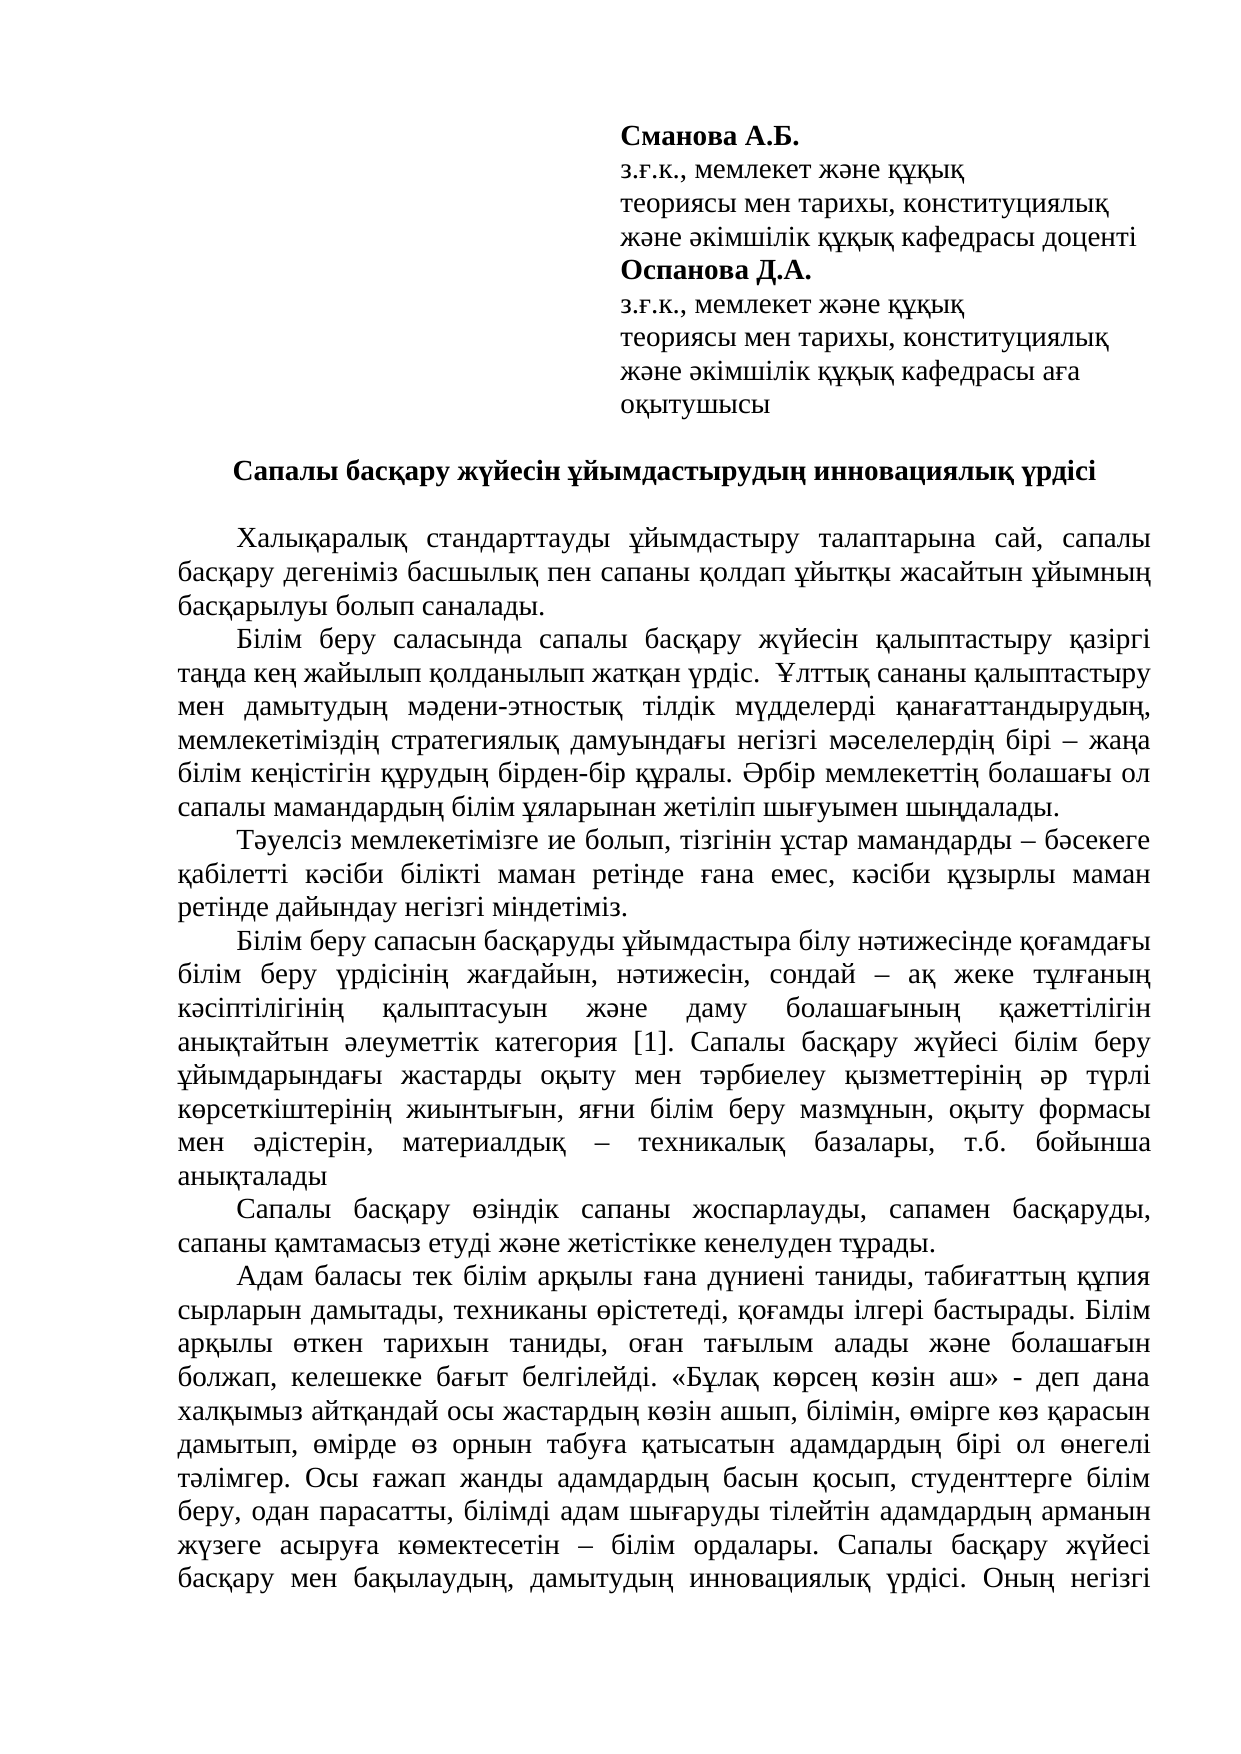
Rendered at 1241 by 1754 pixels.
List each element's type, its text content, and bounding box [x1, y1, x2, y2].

text з.ғ.к., мемлекет және құқық [620, 152, 1152, 185]
text Оспанова Д.А. [620, 252, 1152, 286]
text Сманова А.Б. [620, 118, 1152, 152]
text Білім беру саласында сапалы басқару жүйесін қалыптастыру қазіргі таңда кең жайылып қолданылып жатқан үрдіс. Ұлттық сананы қалыптастыру мен дамытудың мәдени-этностық тілдік мүдделерді қанағаттандырудың, мемлекетіміздің стратегиялық дамуындағы негізгі мәселелердің бірі – жаңа білім кеңістігін құрудың бірден-бір құралы. Әрбір мемлекеттің болашағы ол сапалы мамандардың білім ұяларынан жетіліп шығуымен шыңдалады. [177, 621, 1152, 822]
text Тәуелсіз мемлекетімізге ие болып, тізгінін ұстар мамандарды – бәсекеге қабілетті кәсіби білікті маман ретінде ғана емес, кәсіби құзырлы маман ретінде дайындау негізгі міндетіміз. [177, 822, 1152, 923]
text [177, 1258, 1152, 1594]
text теориясы мен тарихы, конституциялық және әкімшілік құқық кафедрасы доценті [620, 185, 1152, 252]
text теориясы мен тарихы, конституциялық және әкімшілік құқық кафедрасы аға оқытушысы [620, 319, 1152, 420]
text з.ғ.к., мемлекет және құқық [620, 286, 1152, 319]
text Сапалы басқару өзіндік сапаны жоспарлауды, сапамен басқаруды, сапаны қамтамасыз етуді және жетістікке кенелуден тұрады. [177, 1191, 1152, 1258]
text Білім беру сапасын басқаруды ұйымдастыра білу нәтижесінде қоғамдағы білім беру үрдісінің жағдайын, нәтижесін, сондай – ақ жеке тұлғаның кәсіптілігінің қалыптасуын және даму болашағының қажеттілігін анықтайтын әлеуметтік категория [1]. Сапалы басқару жүйесі білім беру ұйымдарындағы жастарды оқыту мен тәрбиелеу қызметтерінің әр түрлі көрсеткіштерінің жиынтығын, яғни білім беру мазмұнын, оқыту формасы мен әдістерін, материалдық – техникалық базалары, т.б. бойынша анықталады [177, 923, 1152, 1191]
text Халықаралық стандарттауды ұйымдастыру талаптарына сай, сапалы басқару дегеніміз басшылық пен сапаны қолдап ұйытқы жасайтын ұйымның басқарылуы болып саналады. [177, 521, 1152, 621]
text Сапалы басқару жүйесін ұйымдастырудың инновациялық үрдісі [177, 453, 1152, 487]
